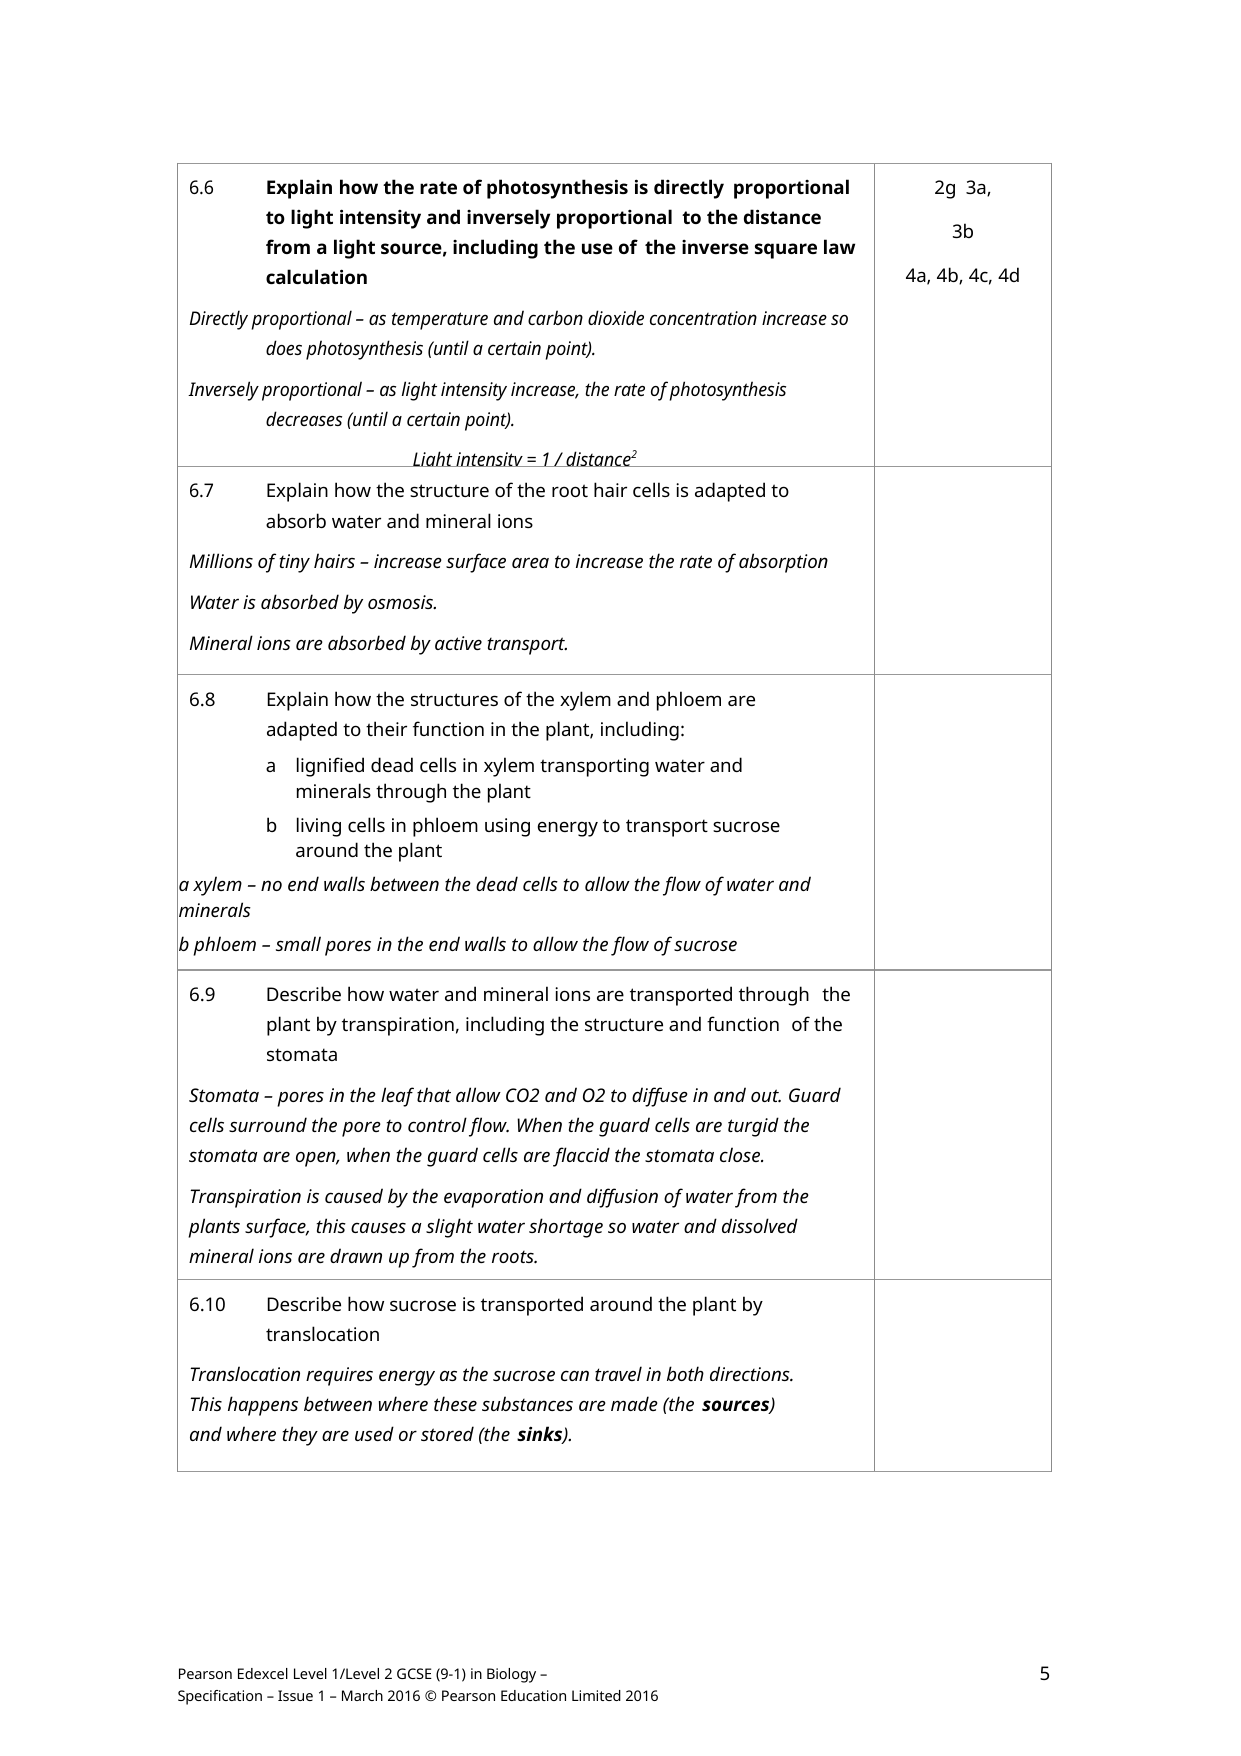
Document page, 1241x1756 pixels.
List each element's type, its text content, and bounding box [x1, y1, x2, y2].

table_cell 6.7 Explain how the structure of the root hair cells is adapted to absorb water and mineral ions Millions of tiny hairs – increase surface area to increase the rate of absorption Water is absorbed by osmosis. Mineral ions are absorbed by active transport. [178, 467, 874, 674]
table_cell 6.6 Explain how the rate of photosynthesis is directly proportional to light intensity and inversely proportional to the distance from a light source, including the use of the inverse square law calculation Directly proportional – as temperature and carbon dioxide concentration increase so does photosynthesis (until a certain point). Inversely proportional – as light intensity increase, the rate of photosynthesis decreases (until a certain point). Light intensity = 1 / distance2 [178, 164, 874, 466]
table_cell Describe how sucrose is transported around the plant by translocation Translocation requires energy as the sucrose can travel in both directions. This happens between where these substances are made (the sources) and where they are used or stored (the sinks). [178, 1280, 874, 1471]
table_cell [875, 971, 1051, 1279]
table_cell [875, 1280, 1051, 1471]
table_cell 2g 3a, 3b 4a, 4b, 4c, 4d [875, 164, 1051, 466]
table_cell [875, 675, 1051, 969]
table_cell Describe how water and mineral ions are transported through the plant by transpiration, including the structure and function of the stomata Stomata – pores in the leaf that allow CO2 and O2 to diffuse in and out. Guard cells surround the pore to control flow. When the guard cells are turgid the stomata are open, when the guard cells are flaccid the stomata close. Transpiration is caused by the evaporation and diffusion of water from the plants surface, this causes a slight water shortage so water and dissolved mineral ions are drawn up from the roots. [178, 971, 874, 1279]
table_cell [875, 467, 1051, 674]
table_cell Explain how the structures of the xylem and phloem are adapted to their function in the plant, including: lignified dead cells in xylem transporting water and minerals through the plant living cells in phloem using energy to transport sucrose around the plant a xylem – no end walls between the dead cells to allow the flow of water and minerals b phloem – small pores in the end walls to allow the flow of sucrose [178, 675, 874, 969]
